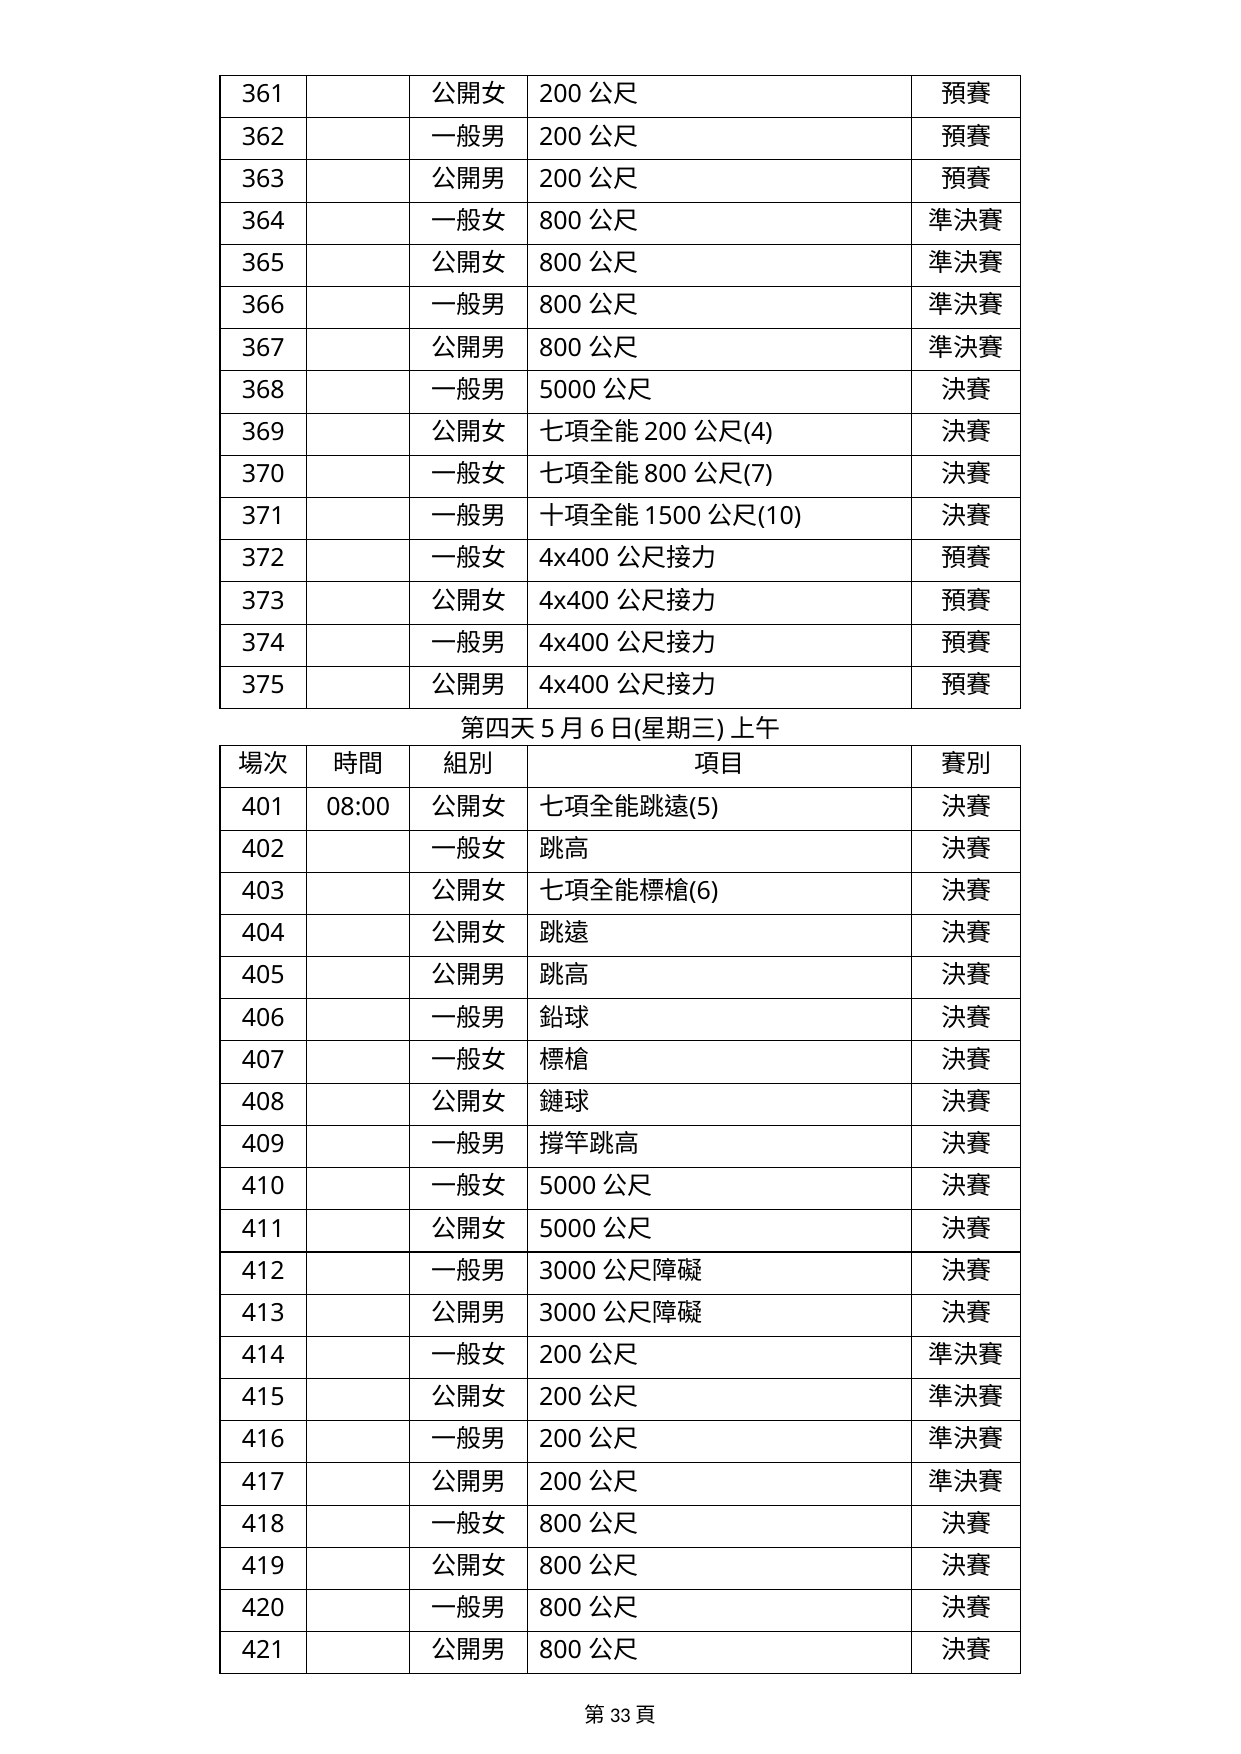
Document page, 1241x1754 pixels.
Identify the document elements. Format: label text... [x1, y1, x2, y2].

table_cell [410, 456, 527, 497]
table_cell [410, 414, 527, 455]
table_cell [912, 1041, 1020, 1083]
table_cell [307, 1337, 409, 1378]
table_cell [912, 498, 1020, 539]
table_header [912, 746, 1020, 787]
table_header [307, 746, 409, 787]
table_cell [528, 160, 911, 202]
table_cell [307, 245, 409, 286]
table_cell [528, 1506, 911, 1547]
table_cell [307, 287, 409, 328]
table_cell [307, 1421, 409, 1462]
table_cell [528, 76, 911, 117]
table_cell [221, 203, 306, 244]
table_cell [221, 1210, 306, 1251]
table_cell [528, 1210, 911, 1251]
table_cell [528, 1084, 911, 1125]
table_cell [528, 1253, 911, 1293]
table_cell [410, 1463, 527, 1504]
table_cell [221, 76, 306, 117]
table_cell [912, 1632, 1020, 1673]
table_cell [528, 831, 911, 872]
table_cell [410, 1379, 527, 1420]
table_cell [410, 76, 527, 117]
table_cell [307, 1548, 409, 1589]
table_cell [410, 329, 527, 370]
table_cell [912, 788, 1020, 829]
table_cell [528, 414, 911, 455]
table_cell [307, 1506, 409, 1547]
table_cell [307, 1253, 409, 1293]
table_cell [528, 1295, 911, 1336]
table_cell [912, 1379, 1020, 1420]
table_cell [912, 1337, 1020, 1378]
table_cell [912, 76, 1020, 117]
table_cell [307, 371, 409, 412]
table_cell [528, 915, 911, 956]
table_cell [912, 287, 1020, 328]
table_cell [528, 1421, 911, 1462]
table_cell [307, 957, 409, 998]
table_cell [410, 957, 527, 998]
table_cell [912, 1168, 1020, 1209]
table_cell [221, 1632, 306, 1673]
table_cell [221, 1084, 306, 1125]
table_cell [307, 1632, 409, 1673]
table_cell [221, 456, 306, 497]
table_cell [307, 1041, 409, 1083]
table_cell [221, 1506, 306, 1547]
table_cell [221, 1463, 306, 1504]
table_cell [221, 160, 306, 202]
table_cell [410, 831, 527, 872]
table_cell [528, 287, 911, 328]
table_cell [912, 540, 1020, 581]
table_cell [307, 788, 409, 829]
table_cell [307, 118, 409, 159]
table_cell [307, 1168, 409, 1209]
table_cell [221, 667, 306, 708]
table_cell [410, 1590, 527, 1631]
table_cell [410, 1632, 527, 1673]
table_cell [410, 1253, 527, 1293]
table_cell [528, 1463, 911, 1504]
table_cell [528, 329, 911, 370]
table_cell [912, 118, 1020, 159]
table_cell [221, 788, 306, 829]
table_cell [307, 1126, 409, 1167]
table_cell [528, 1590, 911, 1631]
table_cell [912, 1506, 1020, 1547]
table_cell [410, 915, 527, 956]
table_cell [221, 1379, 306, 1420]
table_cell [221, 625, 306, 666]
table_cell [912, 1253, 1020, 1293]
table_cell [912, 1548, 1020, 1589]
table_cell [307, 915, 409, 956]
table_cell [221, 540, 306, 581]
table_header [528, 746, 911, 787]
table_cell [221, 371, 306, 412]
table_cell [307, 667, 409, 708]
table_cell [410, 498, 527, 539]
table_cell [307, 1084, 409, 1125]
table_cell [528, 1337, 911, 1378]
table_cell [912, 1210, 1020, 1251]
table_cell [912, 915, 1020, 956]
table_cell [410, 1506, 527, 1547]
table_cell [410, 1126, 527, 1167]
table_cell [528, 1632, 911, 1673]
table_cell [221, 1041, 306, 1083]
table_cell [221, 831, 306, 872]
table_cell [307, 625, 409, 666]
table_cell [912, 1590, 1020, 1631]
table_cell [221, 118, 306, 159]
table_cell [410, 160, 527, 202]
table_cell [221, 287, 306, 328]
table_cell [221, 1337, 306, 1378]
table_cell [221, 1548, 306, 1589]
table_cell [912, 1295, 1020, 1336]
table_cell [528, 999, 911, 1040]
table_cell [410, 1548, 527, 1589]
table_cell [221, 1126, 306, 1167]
text 第四天 5月6日(星期三) 上午 [75, 709, 1165, 745]
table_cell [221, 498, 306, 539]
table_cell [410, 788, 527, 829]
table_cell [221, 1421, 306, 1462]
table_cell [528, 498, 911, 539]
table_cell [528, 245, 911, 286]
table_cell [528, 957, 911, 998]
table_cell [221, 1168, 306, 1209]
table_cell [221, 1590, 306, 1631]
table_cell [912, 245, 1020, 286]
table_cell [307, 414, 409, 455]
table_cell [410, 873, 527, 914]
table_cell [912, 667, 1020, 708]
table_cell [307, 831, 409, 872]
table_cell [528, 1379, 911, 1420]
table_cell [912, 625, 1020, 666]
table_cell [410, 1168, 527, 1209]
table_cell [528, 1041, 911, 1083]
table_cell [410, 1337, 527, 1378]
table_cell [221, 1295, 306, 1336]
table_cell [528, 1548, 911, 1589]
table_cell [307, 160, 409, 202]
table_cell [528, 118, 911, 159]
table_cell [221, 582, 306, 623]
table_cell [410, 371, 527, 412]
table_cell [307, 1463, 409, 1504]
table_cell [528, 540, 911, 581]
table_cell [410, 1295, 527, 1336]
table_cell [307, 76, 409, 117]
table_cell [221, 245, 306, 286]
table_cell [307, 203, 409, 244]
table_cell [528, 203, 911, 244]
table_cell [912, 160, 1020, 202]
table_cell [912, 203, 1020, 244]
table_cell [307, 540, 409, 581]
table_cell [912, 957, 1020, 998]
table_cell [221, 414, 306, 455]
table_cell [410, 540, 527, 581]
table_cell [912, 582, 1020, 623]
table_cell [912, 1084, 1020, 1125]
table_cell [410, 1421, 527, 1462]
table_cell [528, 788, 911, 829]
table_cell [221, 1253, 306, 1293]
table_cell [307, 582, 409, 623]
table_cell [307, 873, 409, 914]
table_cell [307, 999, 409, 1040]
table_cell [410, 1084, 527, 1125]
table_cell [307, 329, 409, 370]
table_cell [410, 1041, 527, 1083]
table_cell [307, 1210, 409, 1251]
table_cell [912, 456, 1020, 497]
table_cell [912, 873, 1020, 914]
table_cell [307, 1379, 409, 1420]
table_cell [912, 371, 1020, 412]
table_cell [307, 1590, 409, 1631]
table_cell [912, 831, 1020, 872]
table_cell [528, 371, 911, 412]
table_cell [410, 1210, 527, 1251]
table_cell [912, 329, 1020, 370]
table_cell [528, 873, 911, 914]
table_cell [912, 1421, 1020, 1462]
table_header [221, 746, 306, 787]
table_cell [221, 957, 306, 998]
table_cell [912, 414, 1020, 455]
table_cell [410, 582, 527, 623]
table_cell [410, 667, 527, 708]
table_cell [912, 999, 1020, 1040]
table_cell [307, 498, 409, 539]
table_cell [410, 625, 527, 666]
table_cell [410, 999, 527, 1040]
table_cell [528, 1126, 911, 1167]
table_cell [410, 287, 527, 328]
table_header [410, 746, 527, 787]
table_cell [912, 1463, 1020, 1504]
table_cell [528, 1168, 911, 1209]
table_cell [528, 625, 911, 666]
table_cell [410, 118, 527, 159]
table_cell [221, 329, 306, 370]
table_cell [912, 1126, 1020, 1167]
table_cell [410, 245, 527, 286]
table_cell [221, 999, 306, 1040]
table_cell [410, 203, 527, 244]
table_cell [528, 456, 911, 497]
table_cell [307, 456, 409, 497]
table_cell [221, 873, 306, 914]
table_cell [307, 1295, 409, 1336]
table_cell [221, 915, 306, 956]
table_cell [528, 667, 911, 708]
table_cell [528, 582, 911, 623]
